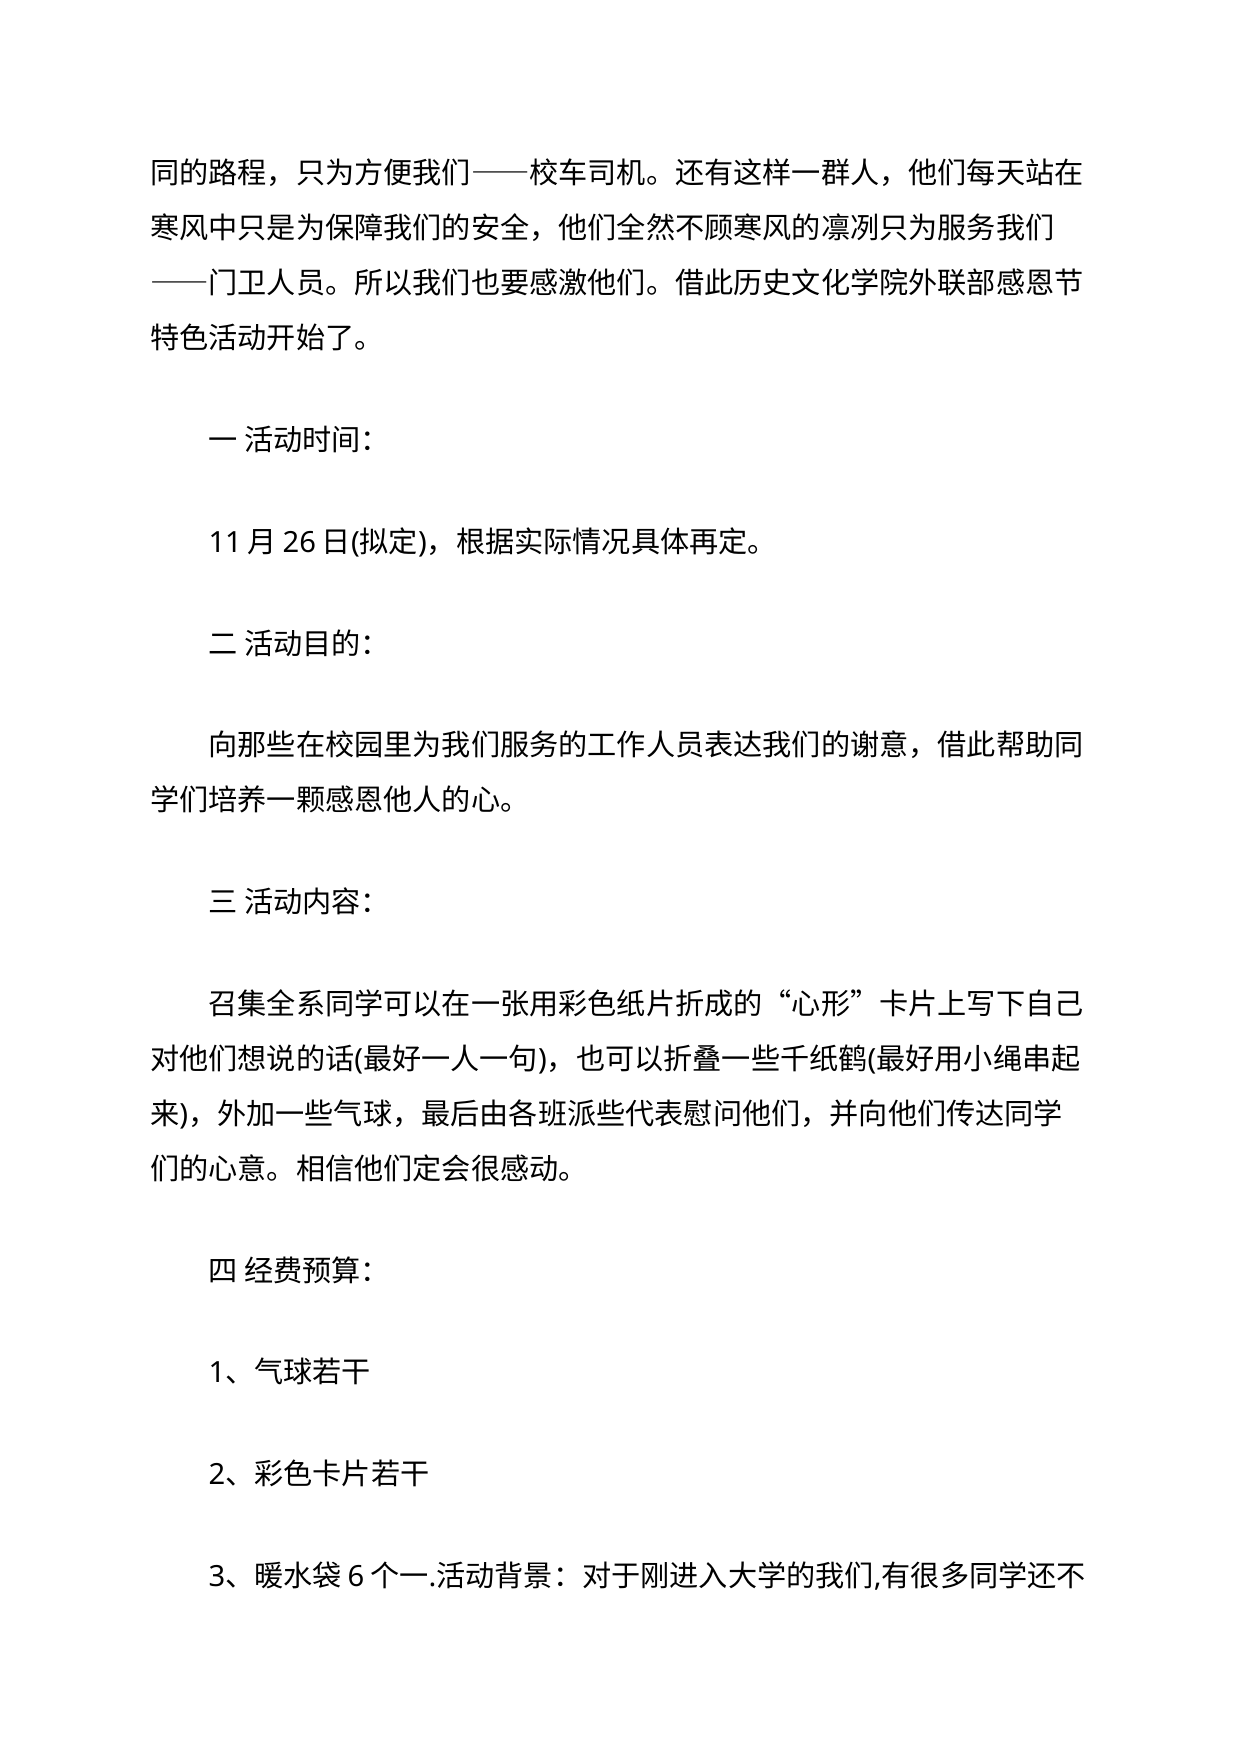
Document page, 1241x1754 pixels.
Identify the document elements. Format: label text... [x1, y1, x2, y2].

text 1、气球若干 [150, 1349, 1090, 1391]
text 二 活动目的： [150, 620, 1090, 662]
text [150, 150, 1090, 357]
text 2、彩色卡片若干 [150, 1451, 1090, 1493]
text 11月26日(拟定)，根据实际情况具体再定。 [150, 518, 1090, 561]
text 一 活动时间： [150, 416, 1090, 459]
text 召集全系同学可以在一张用彩色纸片折成的“心形”卡片上写下自己对他们想说的话(最好一人一句)，也可以折叠一些千纸鹤(最好用小绳串起来)，外加一些气球，最后由各班派些代表慰问他们，并向他们传达同学们的心意。相信他们定会很感动。 [150, 980, 1090, 1188]
text 向那些在校园里为我们服务的工作人员表达我们的谢意，借此帮助同学们培养一颗感恩他人的心。 [150, 722, 1090, 819]
text 四 经费预算： [150, 1247, 1090, 1289]
text 三 活动内容： [150, 879, 1090, 921]
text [150, 1553, 1090, 1595]
